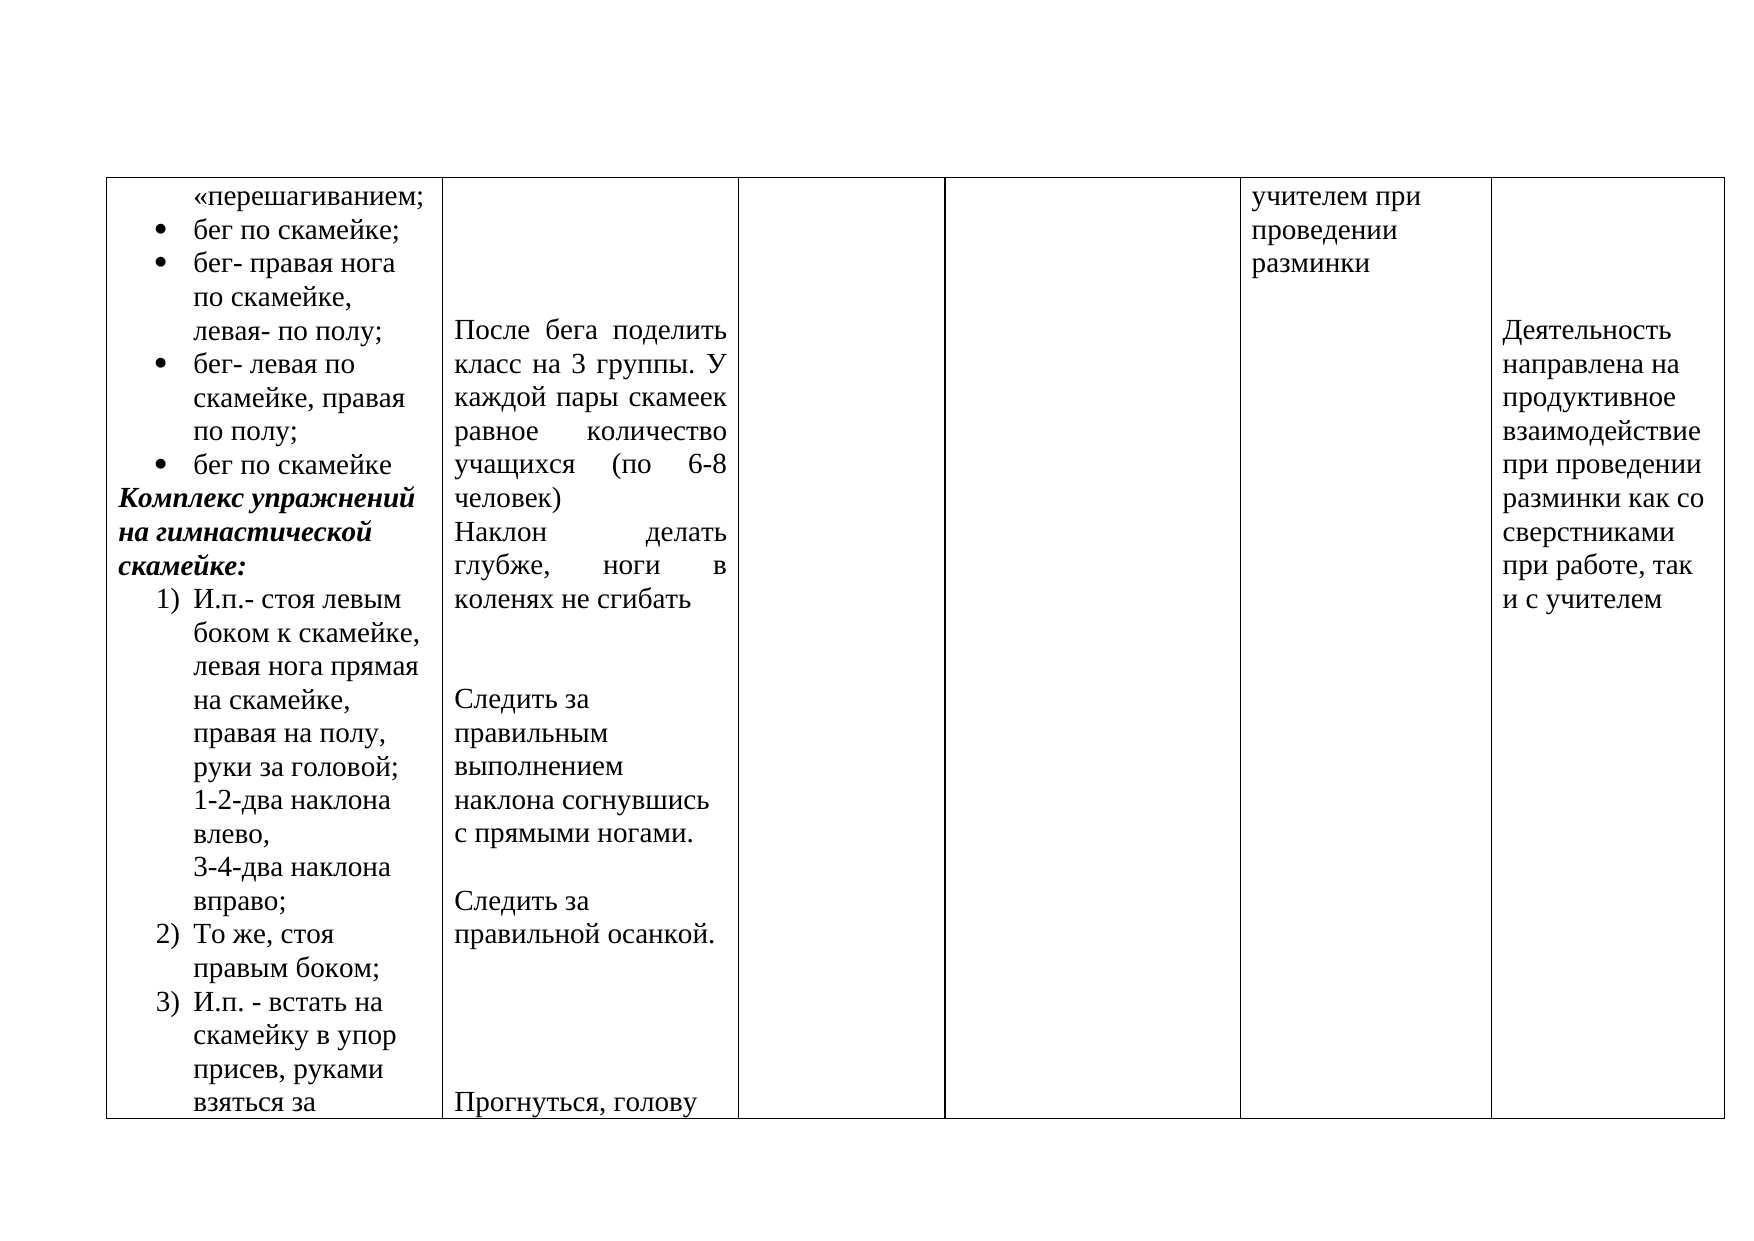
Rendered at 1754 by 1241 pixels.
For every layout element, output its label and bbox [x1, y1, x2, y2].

table_cell [946, 178, 1240, 1118]
table_cell [443, 178, 738, 1118]
table_cell [739, 178, 944, 1118]
table_cell [1492, 178, 1724, 1118]
table_cell [107, 178, 442, 1118]
table_cell [1241, 178, 1491, 1118]
